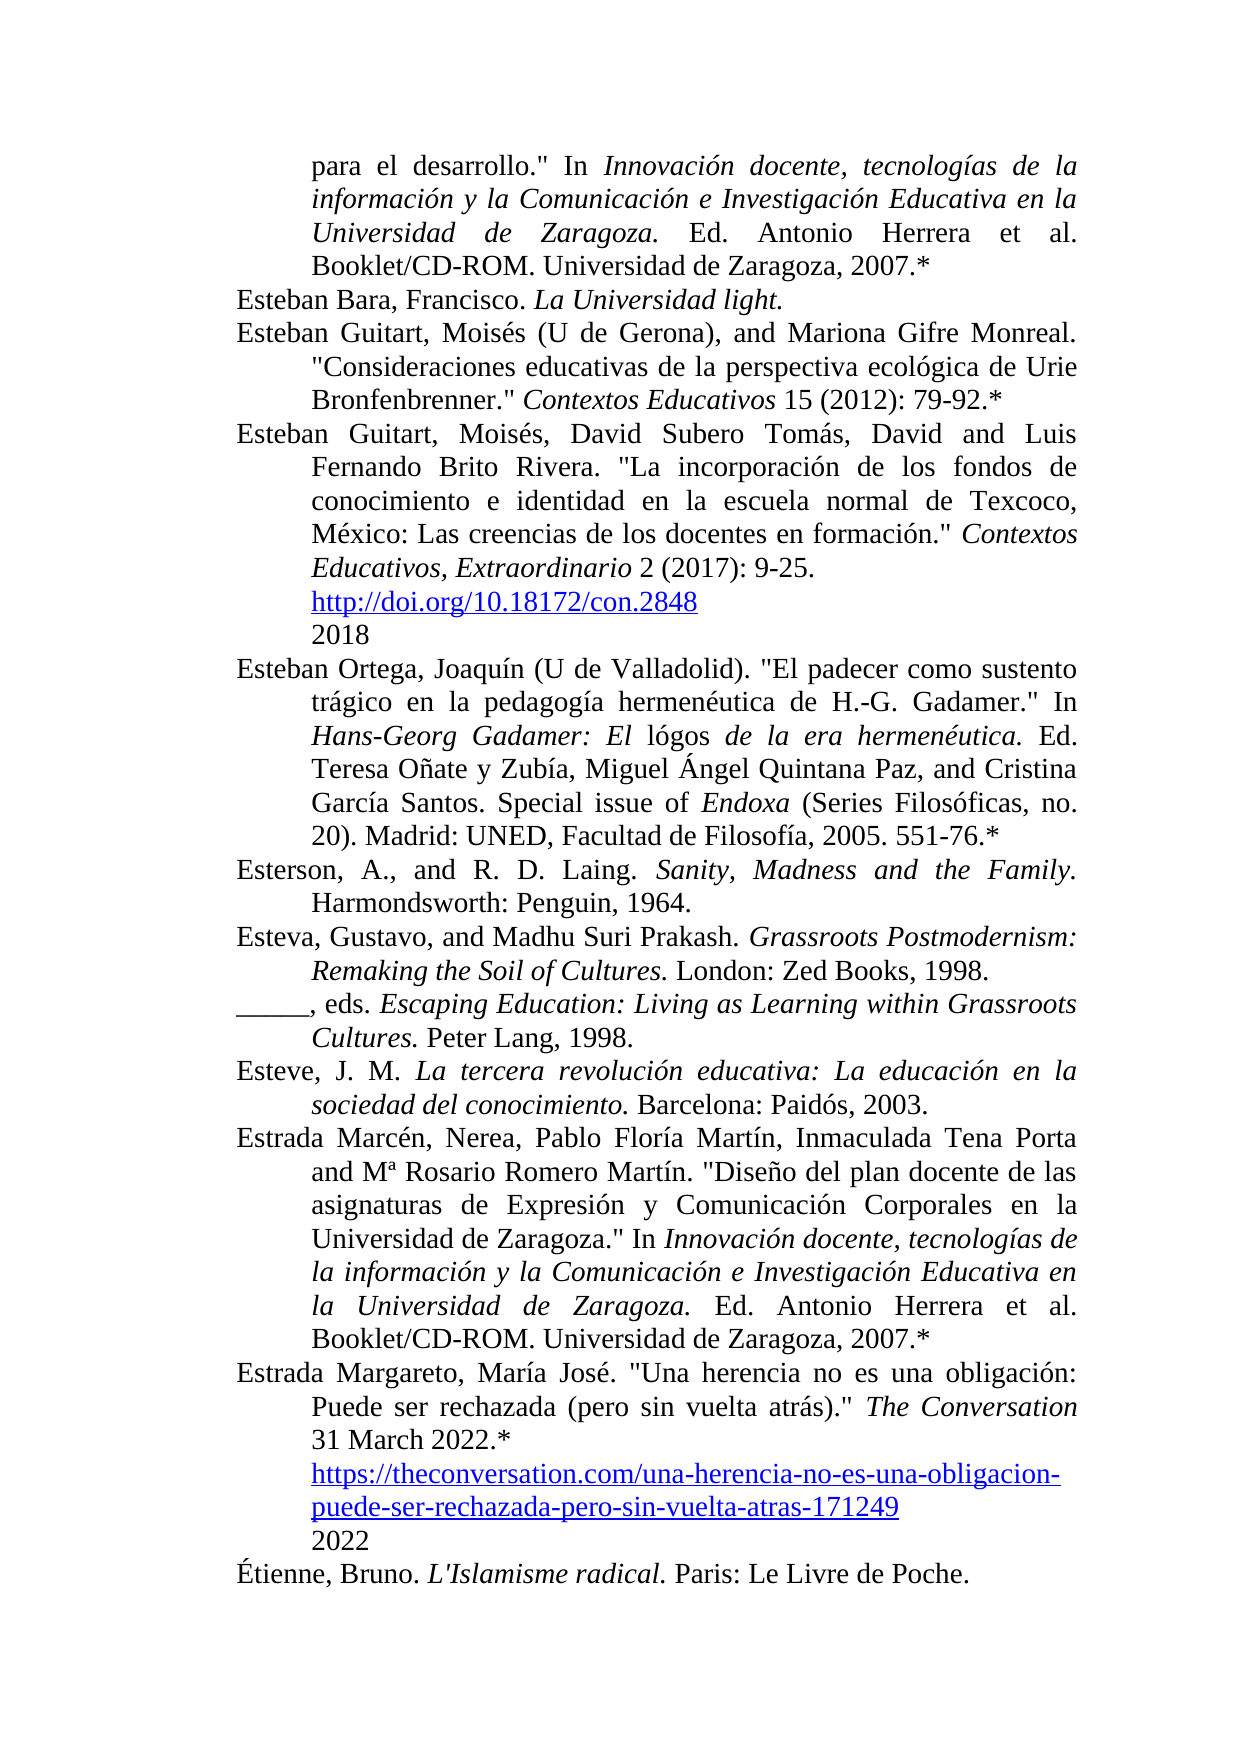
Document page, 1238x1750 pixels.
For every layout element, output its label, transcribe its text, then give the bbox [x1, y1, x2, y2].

text https://theconversation.com/una-herencia-no-es-una-obligacion-puede-ser-rechazada-pero-sin-vuelta-atras-171249 [236, 1456, 1078, 1523]
text Esteban Bara, Francisco. La Universidad light. [236, 282, 1078, 315]
text Esteban Guitart, Moisés (U de Gerona), and Mariona Gifre Monreal. "Consideraciones educativas de la perspectiva ecológica de Urie Bronfenbrenner." Contextos Educativos 15 (2012): 79-92.* [236, 315, 1078, 416]
text _____, eds. Escaping Education: Living as Learning within Grassroots Cultures. Peter Lang, 1998. [236, 986, 1078, 1053]
text Esterson, A., and R. D. Laing. Sanity, Madness and the Family. Harmondsworth: Penguin, 1964. [236, 852, 1078, 919]
text http://doi.org/10.18172/con.2848 [236, 584, 1078, 617]
text Esteve, J. M. La tercera revolución educativa: La educación en la sociedad del conocimiento. Barcelona: Paidós, 2003. [236, 1053, 1078, 1120]
text Estrada Margareto, María José. "Una herencia no es una obligación: Puede ser rechazada (pero sin vuelta atrás)." The Conversation 31 March 2022.* [236, 1355, 1078, 1456]
text Esteban Guitart, Moisés, David Subero Tomás, David and Luis Fernando Brito Rivera. "La incorporación de los fondos de conocimiento e identidad en la escuela normal de Texcoco, México: Las creencias de los docentes en formación." Contextos Educativos, Extraordinario 2 (2017): 9-25. [236, 416, 1078, 584]
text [236, 148, 1078, 282]
text Esteva, Gustavo, and Madhu Suri Prakash. Grassroots Postmodernism: Remaking the Soil of Cultures. London: Zed Books, 1998. [236, 919, 1078, 986]
text 2018 [236, 617, 1078, 651]
text Estrada Marcén, Nerea, Pablo Floría Martín, Inmaculada Tena Porta and Mª Rosario Romero Martín. "Diseño del plan docente de las asignaturas de Expresión y Comunicación Corporales en la Universidad de Zaragoza." In Innovación docente, tecnologías de la información y la Comunicación e Investigación Educativa en la Universidad de Zaragoza. Ed. Antonio Herrera et al. Booklet/CD-ROM. Universidad de Zaragoza, 2007.* [236, 1120, 1078, 1355]
text Étienne, Bruno. L'Islamisme radical. Paris: Le Livre de Poche. [236, 1556, 1078, 1590]
text 2022 [236, 1523, 1078, 1556]
text Esteban Ortega, Joaquín (U de Valladolid). "El padecer como sustento trágico en la pedagogía hermenéutica de H.-G. Gadamer." In Hans-Georg Gadamer: El lógos de la era hermenéutica. Ed. Teresa Oñate y Zubía, Miguel Ángel Quintana Paz, and Cristina García Santos. Special issue of Endoxa (Series Filosóficas, no. 20). Madrid: UNED, Facultad de Filosofía, 2005. 551-76.* [236, 651, 1078, 852]
